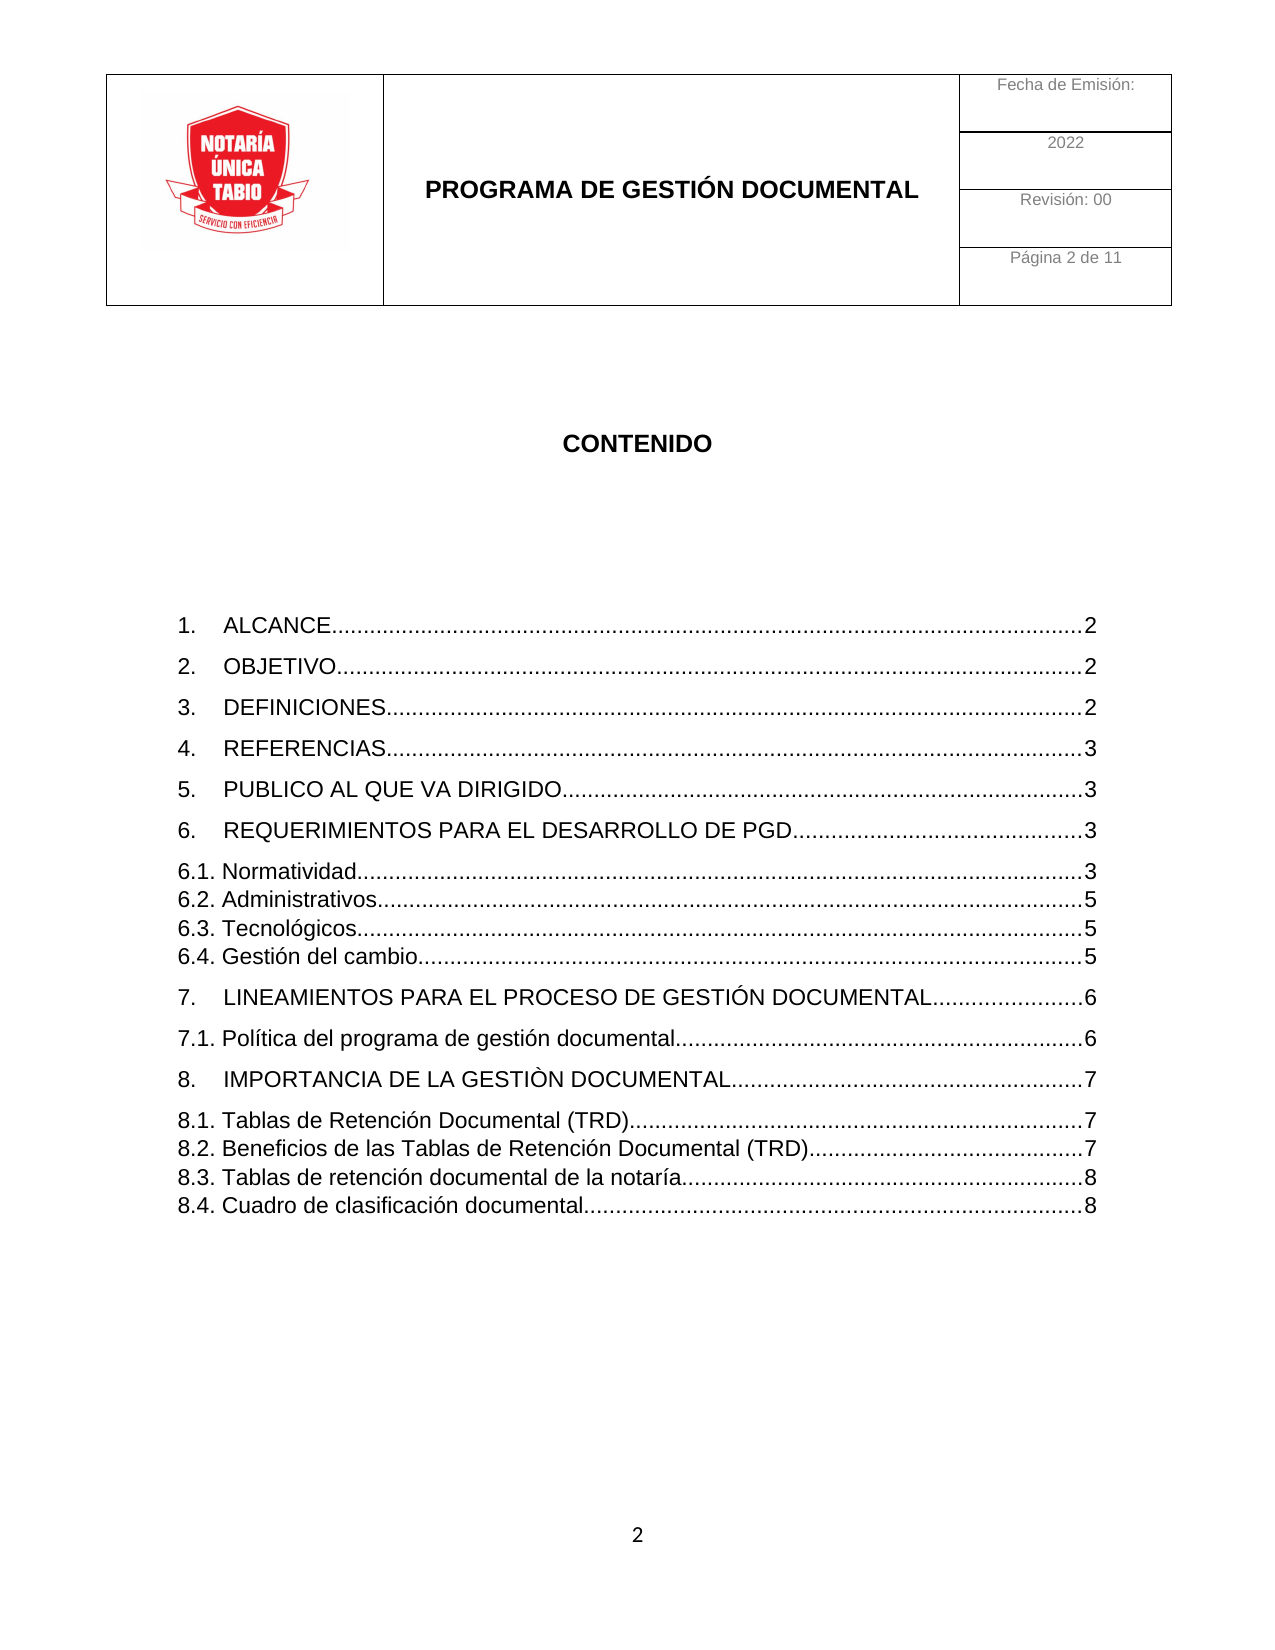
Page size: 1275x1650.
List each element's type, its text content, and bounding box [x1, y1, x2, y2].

picture [140, 91, 351, 251]
text 8. IMPORTANCIA DE LA GESTIÒN DOCUMENTAL 7 [177, 1066, 1098, 1092]
text 4. REFERENCIAS 3 [177, 735, 1098, 761]
text 2. OBJETIVO 2 [177, 653, 1098, 679]
text 3. DEFINICIONES 2 [177, 694, 1098, 720]
text 8.2. Beneficios de las Tablas de Retención Documental (TRD) 7 [177, 1135, 1098, 1162]
text 6.4. Gestión del cambio 5 [177, 943, 1098, 969]
text 6.2. Administrativos 5 [177, 886, 1098, 912]
text 5. PUBLICO AL QUE VA DIRIGIDO. 3 [177, 776, 1098, 802]
text 6. REQUERIMIENTOS PARA EL DESARROLLO DE PGD 3 [177, 817, 1098, 843]
text 6.1. Normatividad 3 [177, 858, 1098, 884]
text 8.3. Tablas de retención documental de la notaría 8 [177, 1164, 1098, 1190]
text 7.1. Política del programa de gestión documental 6 [177, 1025, 1098, 1051]
text CONTENIDO [177, 429, 1098, 458]
text 7. LINEAMIENTOS PARA EL PROCESO DE GESTIÓN DOCUMENTAL 6 [177, 984, 1098, 1010]
text 8.1. Tablas de Retención Documental (TRD) 7 [177, 1107, 1098, 1133]
text 1. ALCANCE 2 [177, 612, 1098, 638]
text 8.4. Cuadro de clasificación documental 8 [177, 1192, 1098, 1218]
text 6.3. Tecnológicos 5 [177, 914, 1098, 941]
